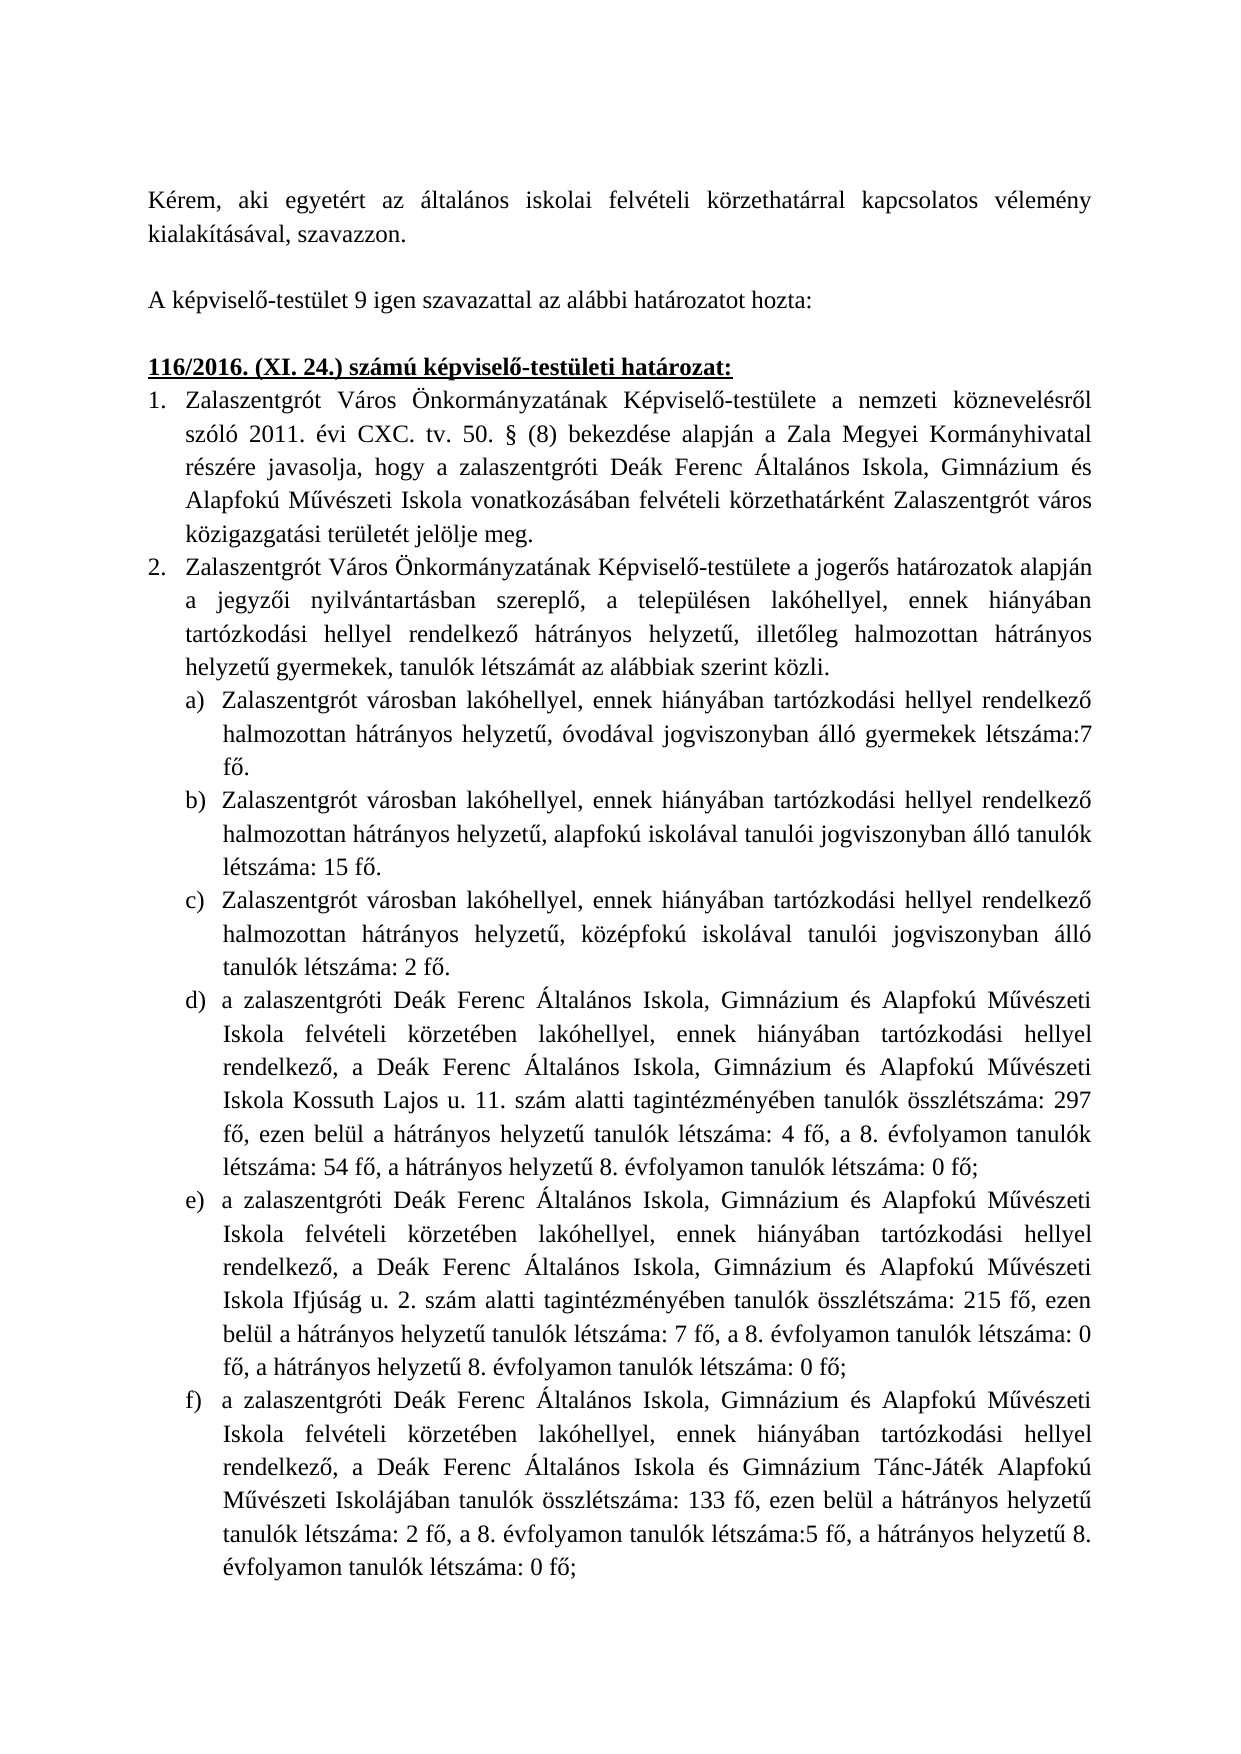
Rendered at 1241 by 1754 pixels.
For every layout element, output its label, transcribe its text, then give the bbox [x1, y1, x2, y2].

text A képviselő-testület 9 igen szavazattal az alábbi határozatot hozta: [148, 281, 1093, 314]
text 116/2016. (XI. 24.) számú képviselő-testületi határozat: [148, 348, 1093, 381]
list Zalaszentgrót Város Önkormányzatának Képviselő-testülete a jogerős határozatok alapján a jegyzői nyilvántartásban szereplő, a településen lakóhellyel, ennek hiányában tartózkodási hellyel rendelkező hátrányos helyzetű, illetőleg halmozottan hátrányos helyzetű gyermekek, tanulók létszámát az alábbiak szerint közli. [148, 548, 1093, 681]
list a zalaszentgróti Deák Ferenc Általános Iskola, Gimnázium és Alapfokú Művészeti Iskola felvételi körzetében lakóhellyel, ennek hiányában tartózkodási hellyel rendelkező, a Deák Ferenc Általános Iskola, Gimnázium és Alapfokú Művészeti Iskola Ifjúság u. 2. szám alatti tagintézményében tanulók összlétszáma: 215 fő, ezen belül a hátrányos helyzetű tanulók létszáma: 7 fő, a 8. évfolyamon tanulók létszáma: 0 fő, a hátrányos helyzetű 8. évfolyamon tanulók létszáma: 0 fő; [185, 1181, 1093, 1381]
list a zalaszentgróti Deák Ferenc Általános Iskola, Gimnázium és Alapfokú Művészeti Iskola felvételi körzetében lakóhellyel, ennek hiányában tartózkodási hellyel rendelkező, a Deák Ferenc Általános Iskola és Gimnázium Tánc-Játék Alapfokú Művészeti Iskolájában tanulók összlétszáma: 133 fő, ezen belül a hátrányos helyzetű tanulók létszáma: 2 fő, a 8. évfolyamon tanulók létszáma:5 fő, a hátrányos helyzetű 8. évfolyamon tanulók létszáma: 0 fő; [185, 1381, 1093, 1581]
list Zalaszentgrót Város Önkormányzatának Képviselő-testülete a nemzeti köznevelésről szóló 2011. évi CXC. tv. 50. § (8) bekezdése alapján a Zala Megyei Kormányhivatal részére javasolja, hogy a zalaszentgróti Deák Ferenc Általános Iskola, Gimnázium és Alapfokú Művészeti Iskola vonatkozásában felvételi körzethatárként Zalaszentgrót város közigazgatási területét jelölje meg. [148, 381, 1093, 548]
list Zalaszentgrót városban lakóhellyel, ennek hiányában tartózkodási hellyel rendelkező halmozottan hátrányos helyzetű, óvodával jogviszonyban álló gyermekek létszáma:7 fő. [185, 681, 1093, 781]
list Zalaszentgrót városban lakóhellyel, ennek hiányában tartózkodási hellyel rendelkező halmozottan hátrányos helyzetű, alapfokú iskolával tanulói jogviszonyban álló tanulók létszáma: 15 fő. [185, 781, 1093, 881]
list a zalaszentgróti Deák Ferenc Általános Iskola, Gimnázium és Alapfokú Művészeti Iskola felvételi körzetében lakóhellyel, ennek hiányában tartózkodási hellyel rendelkező, a Deák Ferenc Általános Iskola, Gimnázium és Alapfokú Művészeti Iskola Kossuth Lajos u. 11. szám alatti tagintézményében tanulók összlétszáma: 297 fő, ezen belül a hátrányos helyzetű tanulók létszáma: 4 fő, a 8. évfolyamon tanulók létszáma: 54 fő, a hátrányos helyzetű 8. évfolyamon tanulók létszáma: 0 fő; [185, 981, 1093, 1181]
text Kérem, aki egyetért az általános iskolai felvételi körzethatárral kapcsolatos vélemény kialakításával, szavazzon. [148, 181, 1093, 248]
list Zalaszentgrót városban lakóhellyel, ennek hiányában tartózkodási hellyel rendelkező halmozottan hátrányos helyzetű, középfokú iskolával tanulói jogviszonyban álló tanulók létszáma: 2 fő. [185, 881, 1093, 981]
